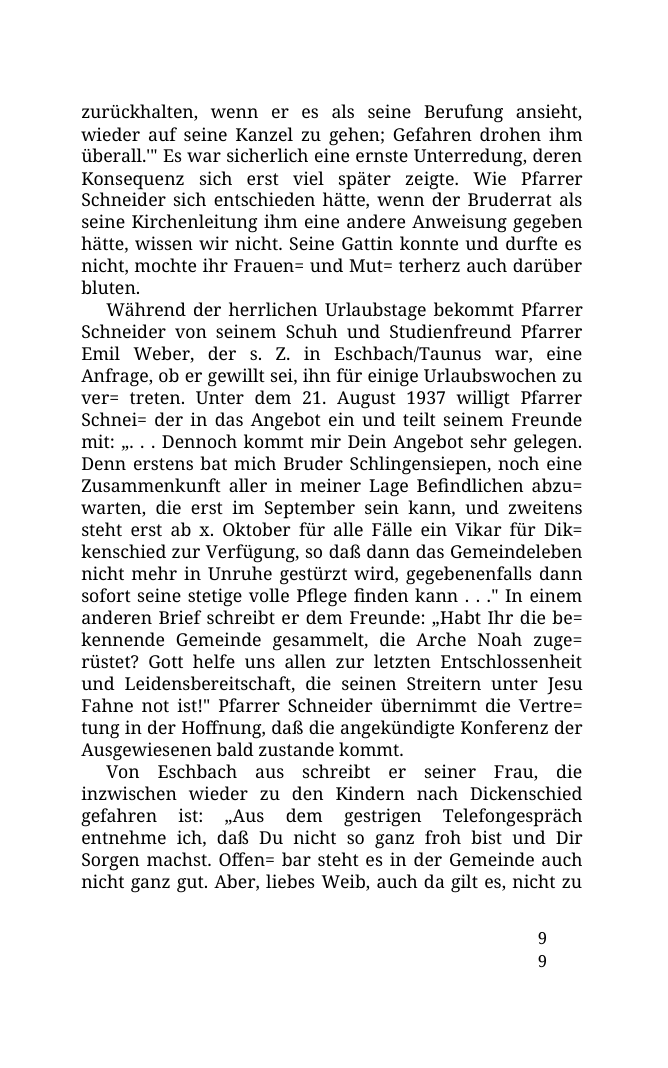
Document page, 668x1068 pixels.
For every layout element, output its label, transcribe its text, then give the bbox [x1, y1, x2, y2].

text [81, 101, 583, 299]
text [81, 761, 583, 893]
text Während der herrlichen Urlaubstage bekommt Pfarrer Schneider von seinem Schuh und Studienfreund Pfarrer Emil Weber, der s. Z. in Eschbach/Taunus war, eine Anfrage, ob er gewillt sei, ihn für einige Urlaubswochen zu ver= treten. Unter dem 21. August 1937 willigt Pfarrer Schnei= der in das Angebot ein und teilt seinem Freunde mit: „. . . Dennoch kommt mir Dein Angebot sehr gelegen. Denn erstens bat mich Bruder Schlingensiepen, noch eine Zusammenkunft aller in meiner Lage Befindlichen abzu= warten, die erst im September sein kann, und zweitens steht erst ab x. Oktober für alle Fälle ein Vikar für Dik= kenschied zur Verfügung, so daß dann das Gemeindeleben nicht mehr in Unruhe gestürzt wird, gegebenenfalls dann sofort seine stetige volle Pflege finden kann . . ." In einem anderen Brief schreibt er dem Freunde: „Habt Ihr die be= kennende Gemeinde gesammelt, die Arche Noah zuge= rüstet? Gott helfe uns allen zur letzten Entschlossenheit und Leidensbereitschaft, die seinen Streitern unter Jesu Fahne not ist!" Pfarrer Schneider übernimmt die Vertre= tung in der Hoffnung, daß die angekündigte Konferenz der Ausgewiesenen bald zustande kommt. [81, 299, 583, 761]
